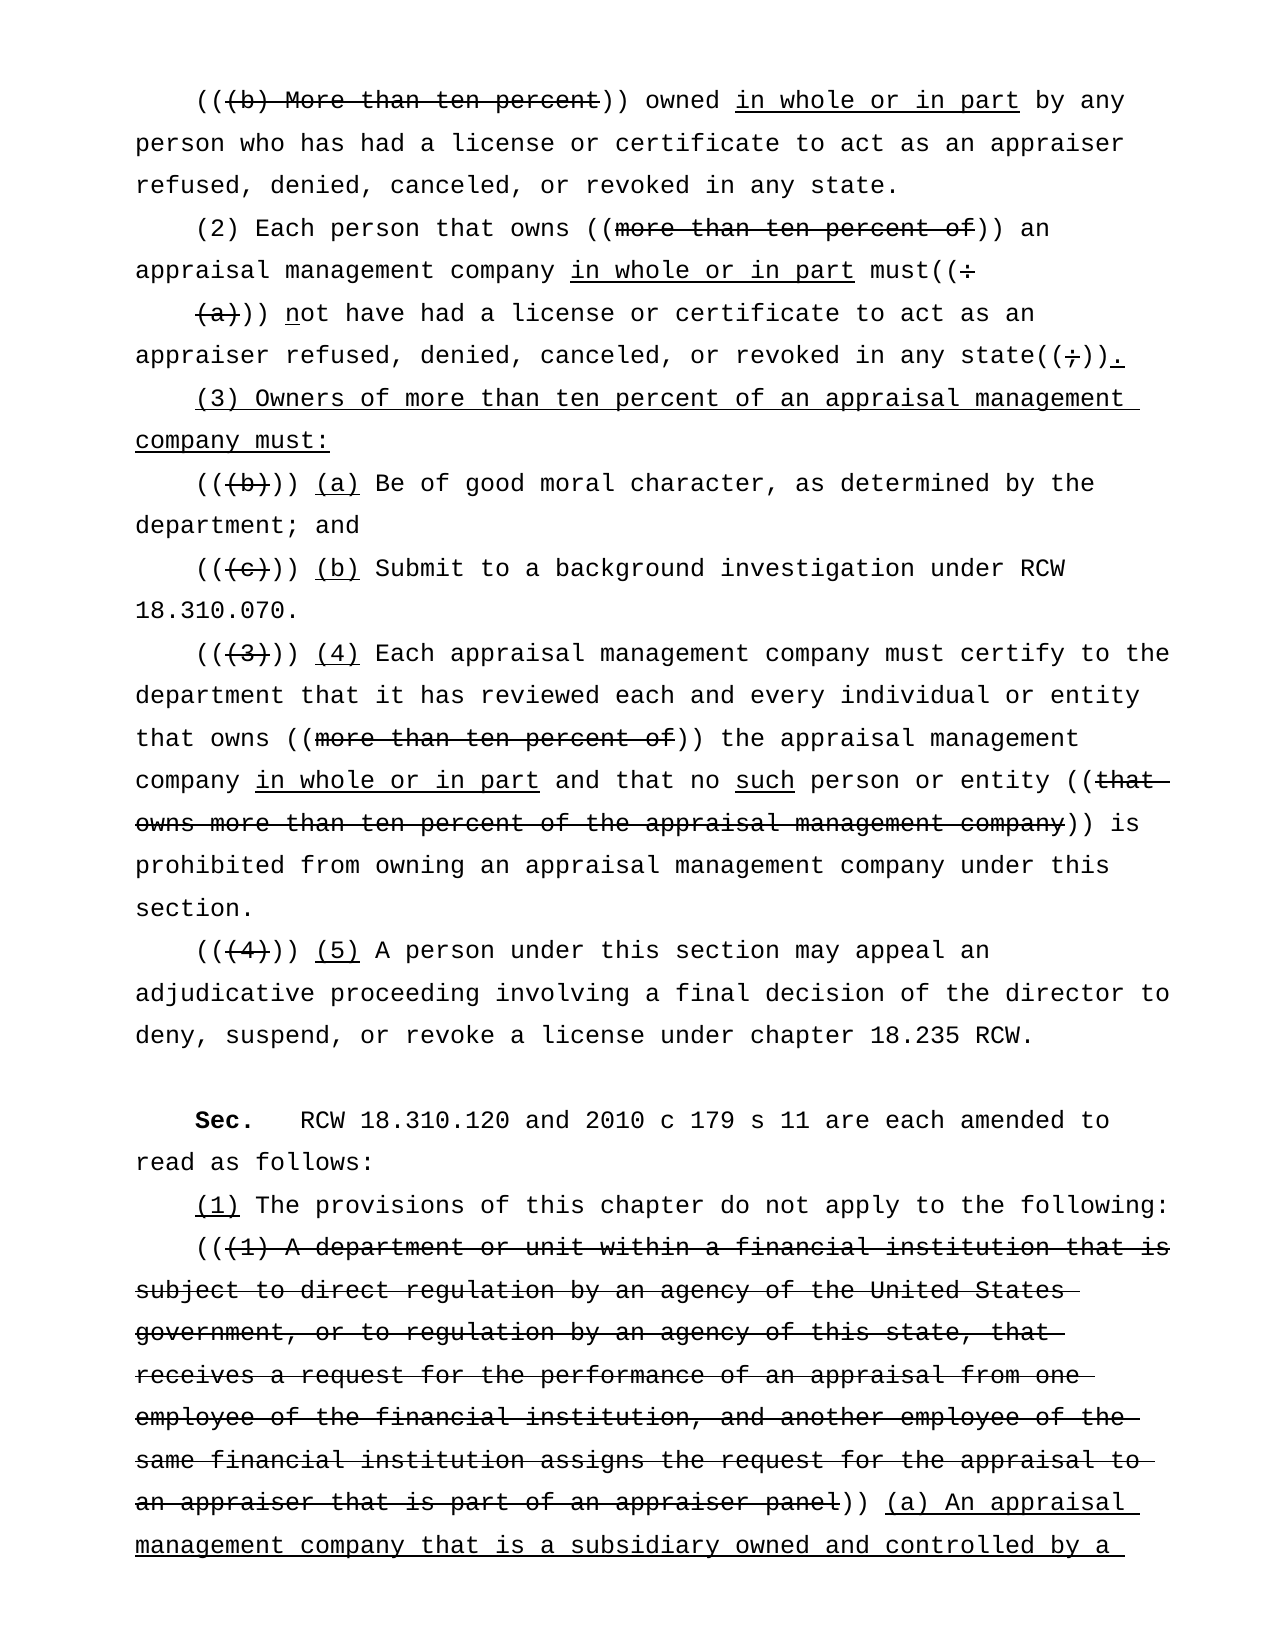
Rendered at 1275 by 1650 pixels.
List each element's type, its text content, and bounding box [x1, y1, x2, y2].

text (a))) not have had a license or certificate to act as an appraiser refused, denied, canceled, or revoked in any state((;)). [135, 287, 1170, 372]
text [135, 1222, 1170, 1562]
text (3) Owners of more than ten percent of an appraisal management company must: [135, 372, 1170, 457]
text (((3))) (4) Each appraisal management company must certify to the department that it has reviewed each and every individual or entity that owns ((more than ten percent of)) the appraisal management company in whole or in part and that no such person or entity ((that owns more than ten percent of the appraisal management company)) is prohibited from owning an appraisal management company under this section. [135, 627, 1170, 925]
text Sec. RCW 18.310.120 and 2010 c 179 s 11 are each amended to read as follows: [135, 1094, 1170, 1179]
text (2) Each person that owns ((more than ten percent of)) an appraisal management company in whole or in part must((: [135, 202, 1170, 287]
text (((b))) (a) Be of good moral character, as determined by the department; and [135, 457, 1170, 542]
text (1) The provisions of this chapter do not apply to the following: [135, 1179, 1170, 1222]
text (((c))) (b) Submit to a background investigation under RCW 18.310.070. [135, 542, 1170, 627]
text (((b) More than ten percent)) owned in whole or in part by any person who has had a license or certificate to act as an appraiser refused, denied, canceled, or revoked in any state. [135, 75, 1170, 202]
text (((4))) (5) A person under this section may appeal an adjudicative proceeding involving a final decision of the director to deny, suspend, or revoke a license under chapter 18.235 RCW. [135, 925, 1170, 1052]
